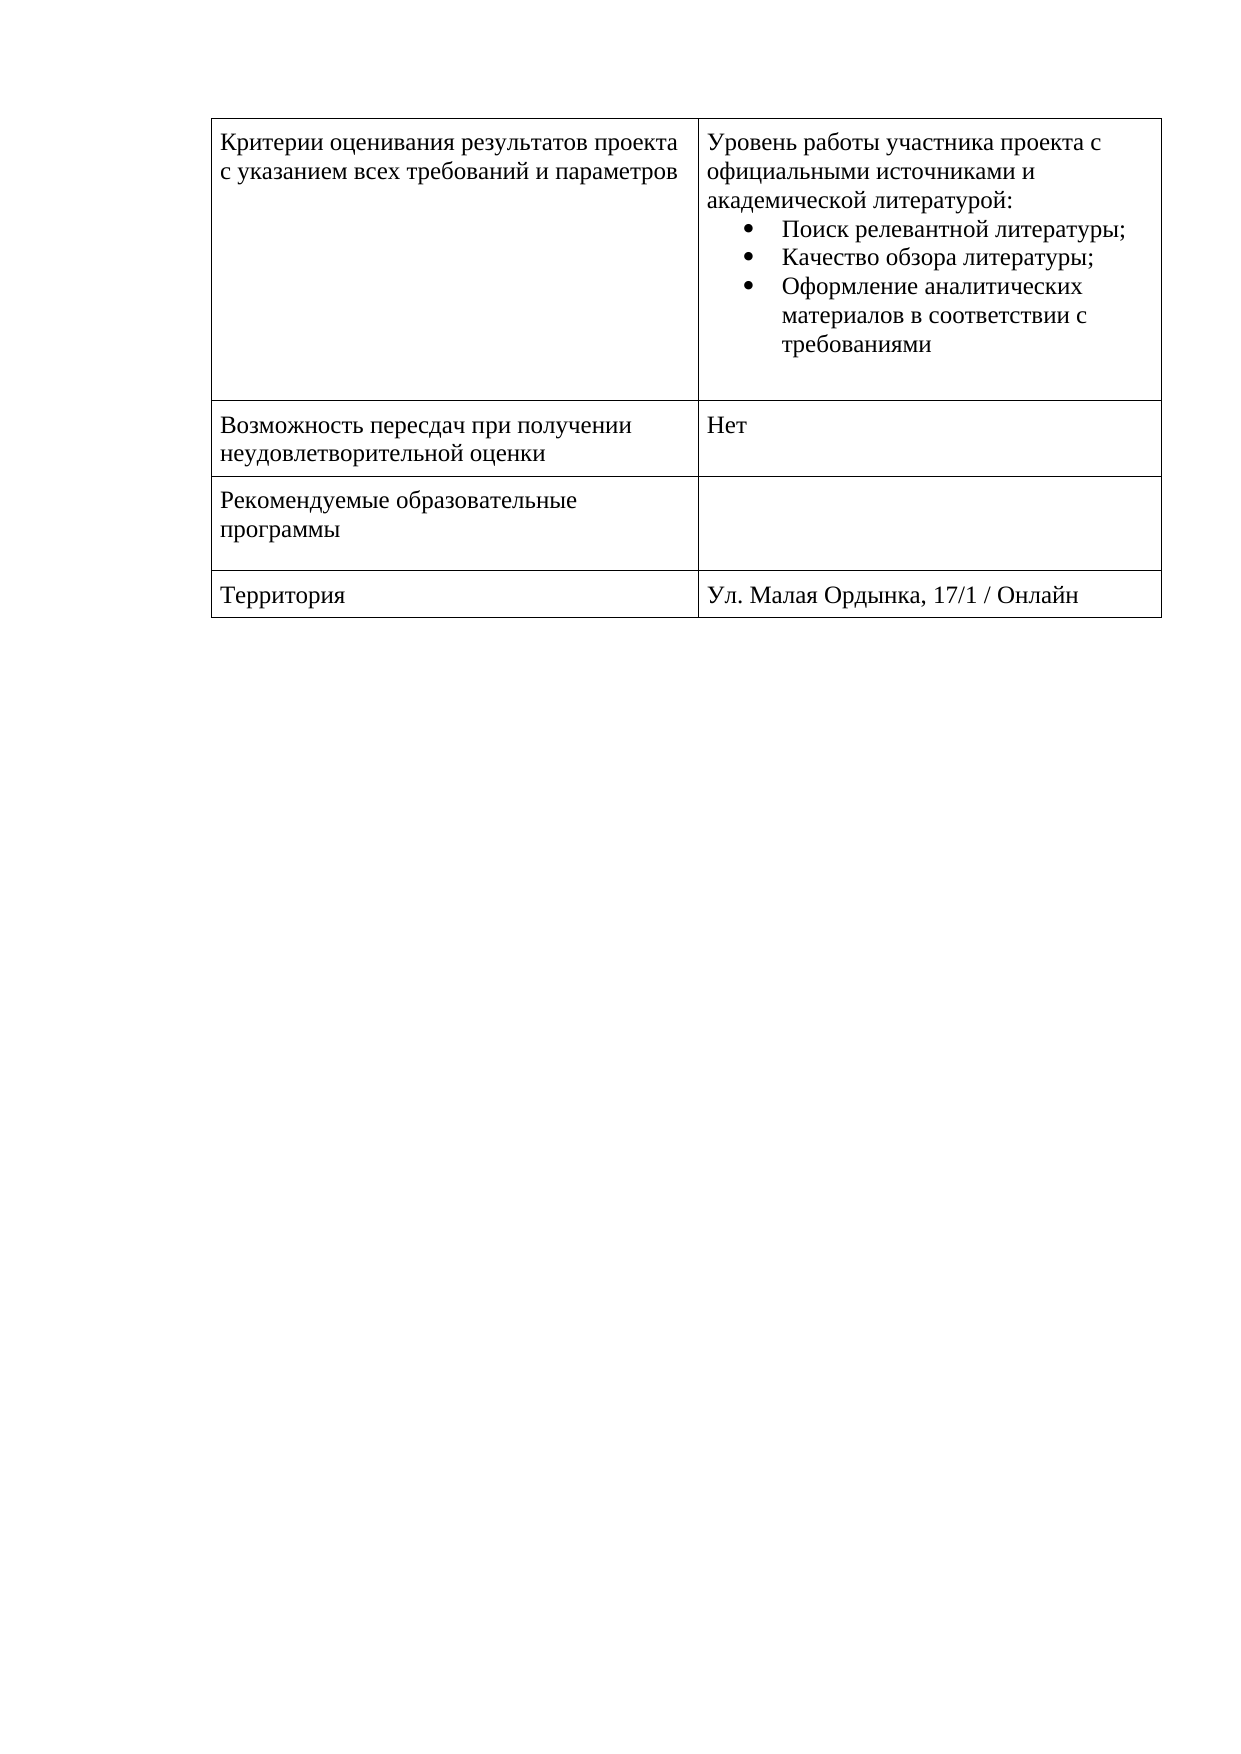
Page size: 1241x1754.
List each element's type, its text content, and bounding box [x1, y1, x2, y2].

table_cell Уровень работы участника проекта с официальными источниками и академической литературой: Поиск релевантной литературы; Качество обзора литературы; Оформление аналитических материалов в соответствии с требованиями [699, 119, 1161, 400]
table_cell Критерии оценивания результатов проекта с указанием всех требований и параметров [212, 119, 698, 400]
table_cell Ул. Малая Ордынка, 17/1 / Онлайн [699, 571, 1161, 617]
table_cell Территория [212, 571, 698, 617]
table_cell Нет [699, 401, 1161, 476]
table_cell Рекомендуемые образовательные программы [212, 477, 698, 570]
table_cell [699, 477, 1161, 570]
table_cell Возможность пересдач при получении неудовлетворительной оценки [212, 401, 698, 476]
